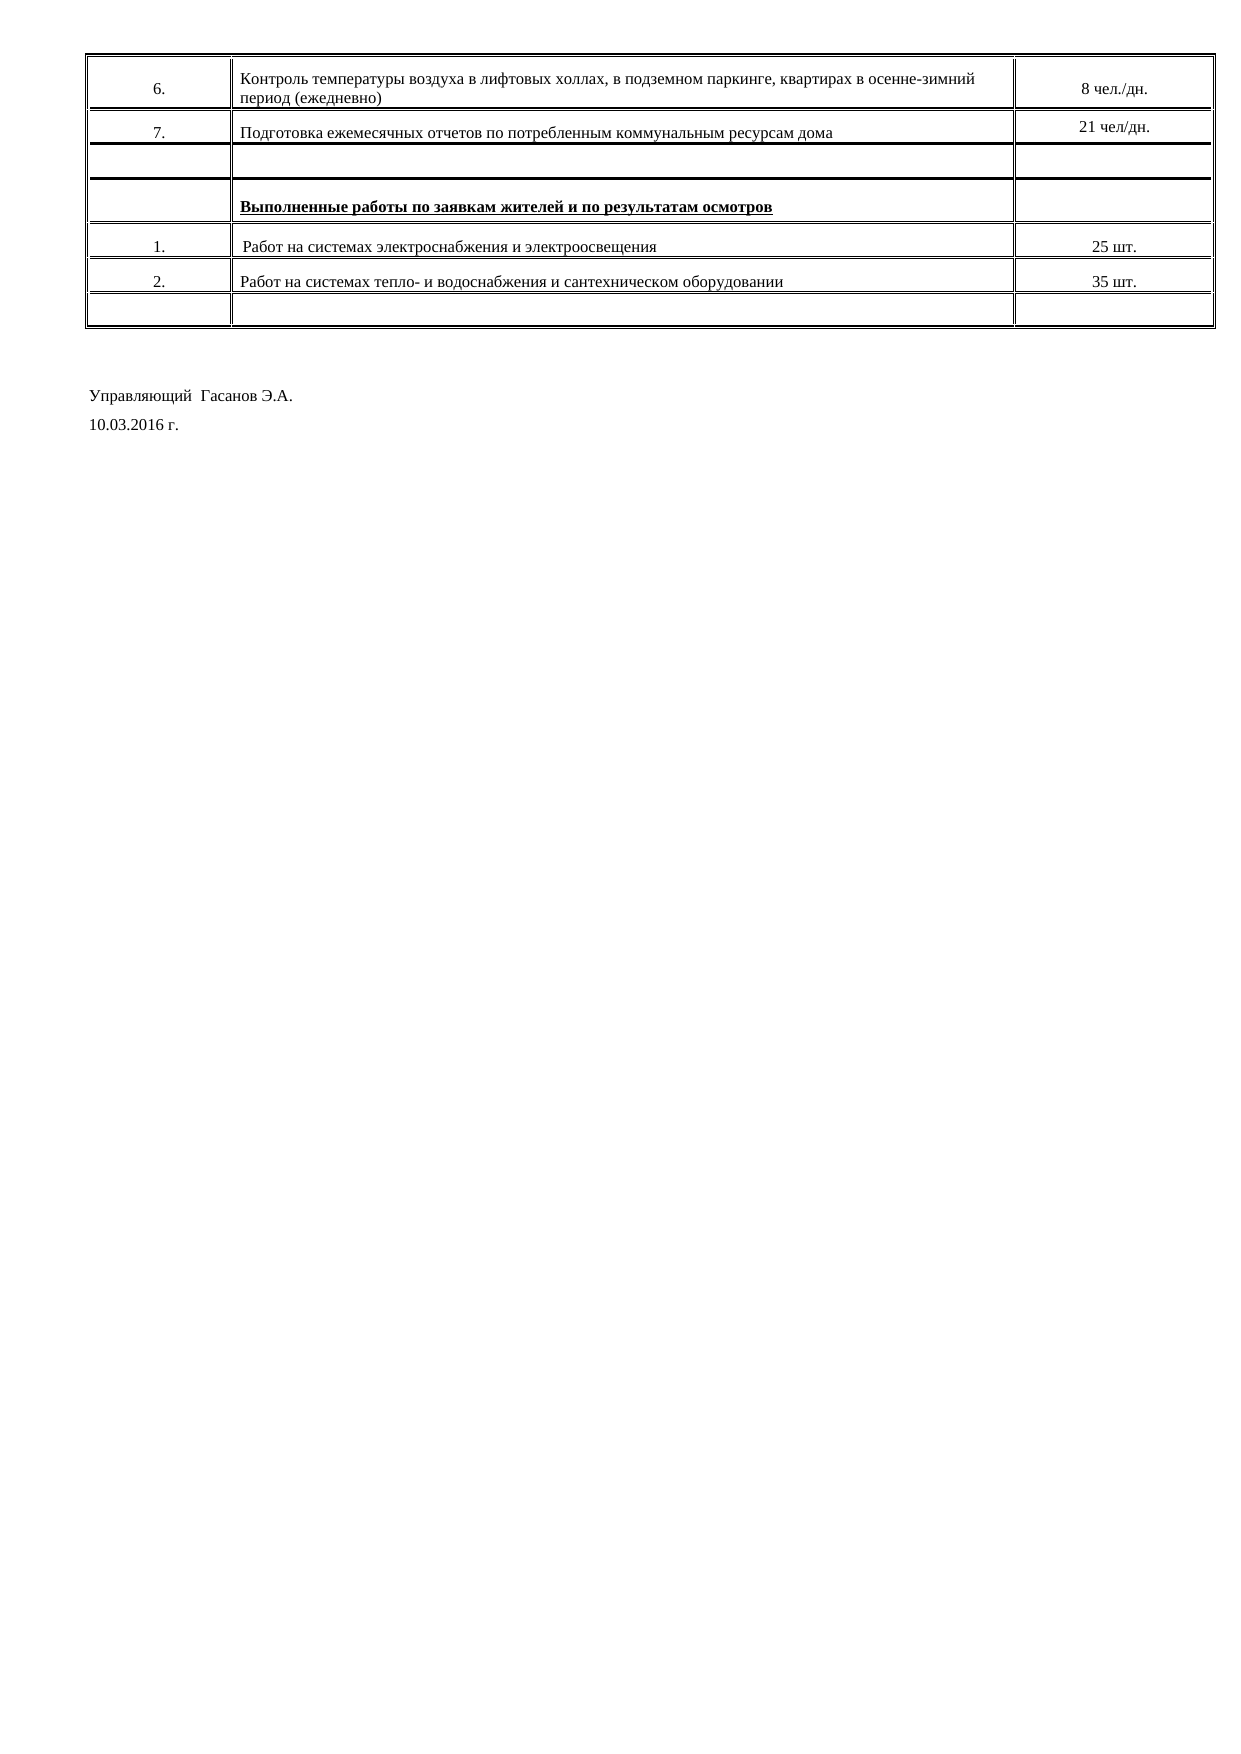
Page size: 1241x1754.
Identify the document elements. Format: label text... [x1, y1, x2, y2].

table_cell 25 шт. [1015, 221, 1214, 256]
table_cell [1015, 291, 1214, 325]
table_cell 6. [88, 57, 232, 107]
table_cell [86, 291, 232, 325]
table_cell 21 чел/дн. [1016, 107, 1213, 142]
table_cell 7. [88, 107, 230, 142]
table_cell 8 чел./дн. [1015, 57, 1213, 107]
table_cell [88, 142, 230, 177]
text 10.03.2016 г. [89, 415, 1237, 434]
table_cell Работ на системах тепло- и водоснабжения и сантехническом оборудовании [233, 259, 1013, 291]
table_cell [88, 177, 230, 221]
text Управляющий Гасанов Э.А. [89, 386, 1237, 405]
table_cell Работ на системах электроснабжения и электроосвещения [233, 224, 1013, 256]
table_cell [1016, 142, 1213, 177]
table_cell Контроль температуры воздуха в лифтовых холлах, в подземном паркинге, квартирах в осенне-зимний период (ежедневно) [232, 57, 1015, 107]
table_cell Подготовка ежемесячных отчетов по потребленным коммунальным ресурсам дома [233, 111, 1013, 142]
table_cell [232, 294, 1015, 325]
table_cell [1016, 177, 1213, 221]
table_cell 1. [86, 221, 232, 256]
table_cell 35 шт. [1015, 256, 1214, 291]
table_cell 2. [86, 256, 232, 291]
table_cell [233, 145, 1013, 177]
table_cell Выполненные работы по заявкам жителей и по результатам осмотров [233, 180, 1013, 221]
